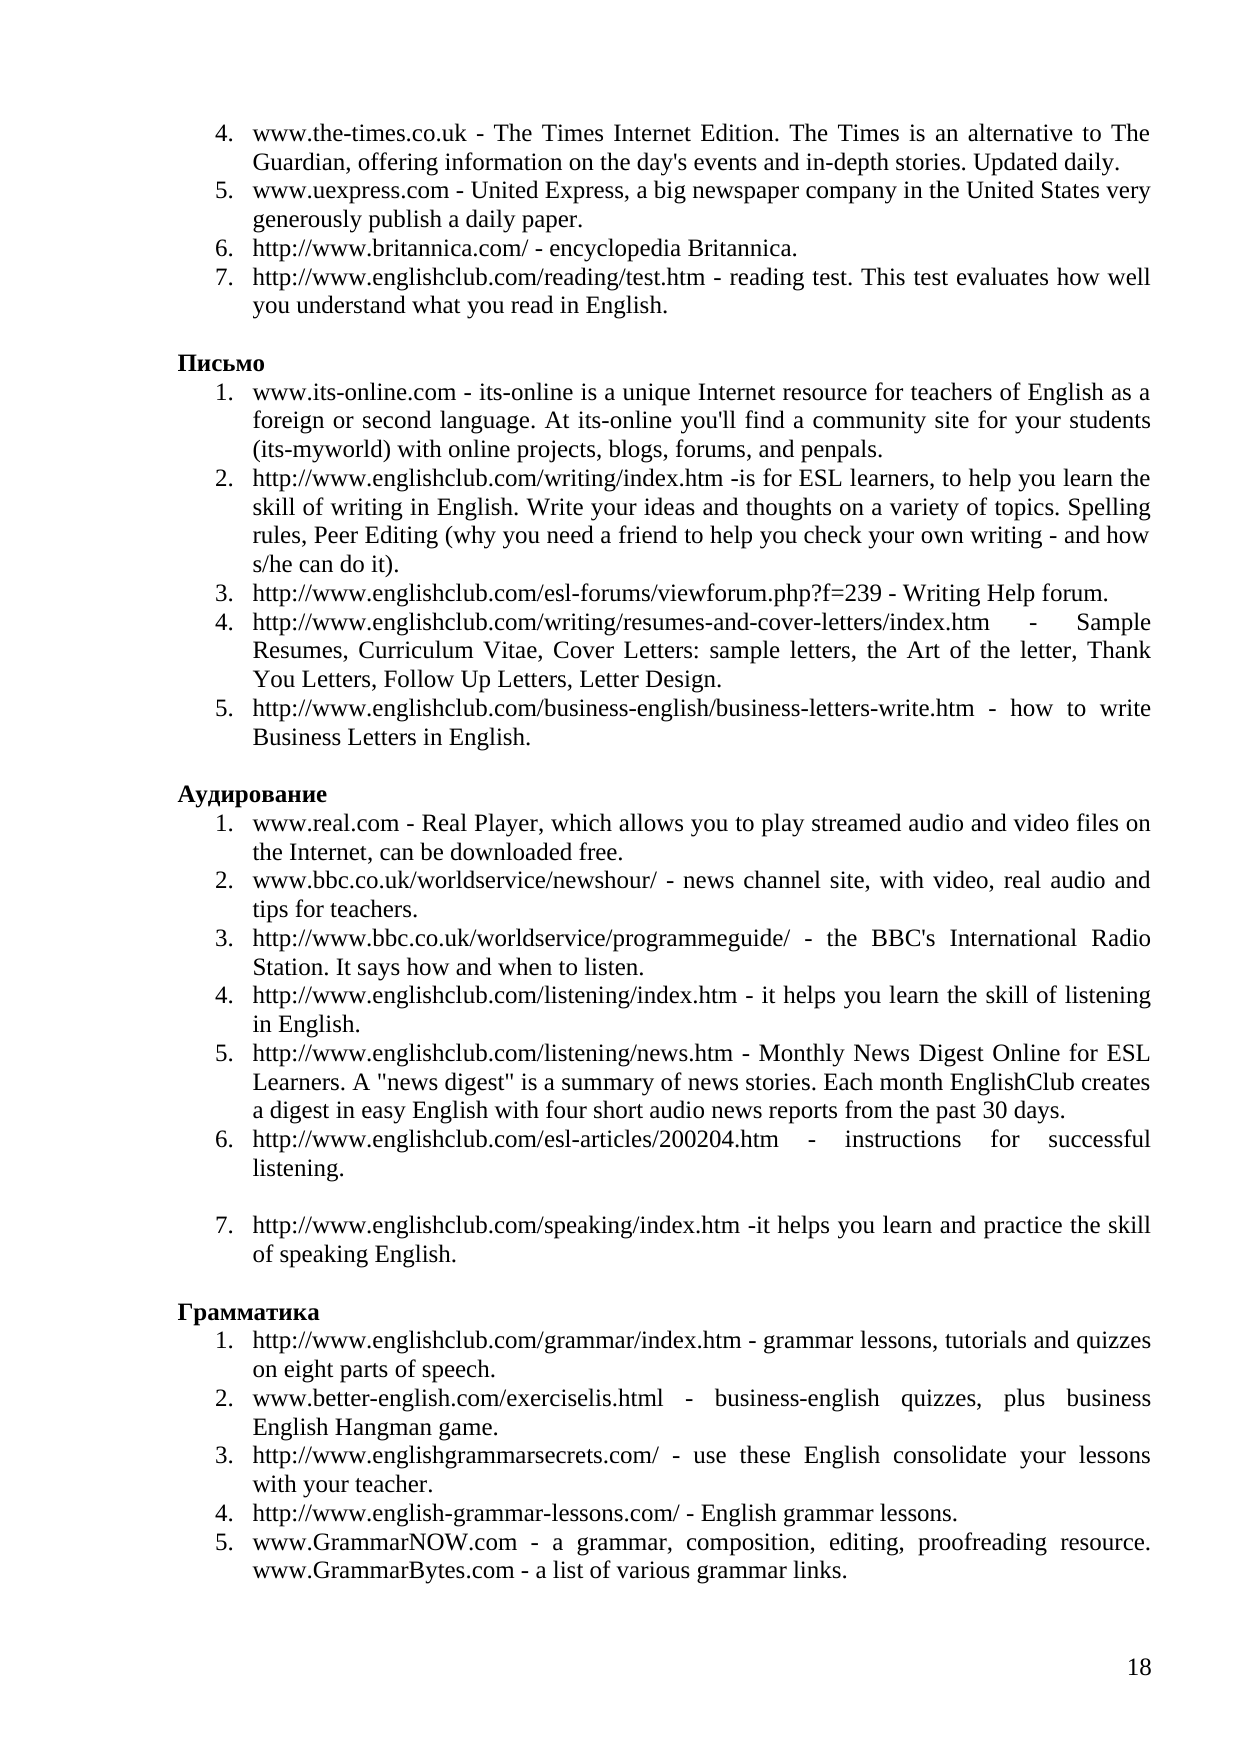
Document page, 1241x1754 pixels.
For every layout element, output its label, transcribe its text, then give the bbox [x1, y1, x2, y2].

list www.GrammarNOW.com - a grammar, composition, editing, proofreading resource. www.GrammarBytes.com - a list of various grammar links. [215, 1527, 1152, 1584]
text Аудирование [177, 779, 1152, 808]
list www.the-times.co.uk - The Times Internet Edition. The Times is an alternative to The Guardian, offering information on the day's events and in-depth stories. Updated daily. [215, 118, 1152, 176]
list http://www.englishclub.com/reading/test.htm - reading test. This test evaluates how well you understand what you read in English. [215, 262, 1152, 319]
text Письмо [177, 348, 1152, 377]
text Грамматика [177, 1297, 1152, 1326]
list http://www.englishgrammarsecrets.com/ - use these English consolidate your lessons with your teacher. [215, 1441, 1152, 1498]
list http://www.englishclub.com/speaking/index.htm -it helps you learn and practice the skill of speaking English. [215, 1211, 1152, 1268]
list http://www.englishclub.com/writing/resumes-and-cover-letters/index.htm - Sample Resumes, Curriculum Vitae, Cover Letters: sample letters, the Art of the letter, Thank You Letters, Follow Up Letters, Letter Design. [215, 607, 1152, 693]
list www.bbc.co.uk/worldservice/newshour/ - news channel site, with video, real audio and tips for teachers. [215, 866, 1152, 923]
list http://www.englishclub.com/listening/news.htm - Monthly News Digest Online for ESL Learners. A "news digest" is a summary of news stories. Each month EnglishClub creates a digest in easy English with four short audio news reports from the past 30 days. [215, 1038, 1152, 1124]
list www.its-online.com - its-online is a unique Internet resource for teachers of English as a foreign or second language. At its-online you'll find a community site for your students (its-myworld) with online projects, blogs, forums, and penpals. [215, 377, 1152, 463]
list http://www.english-grammar-lessons.com/ - English grammar lessons. [215, 1498, 1152, 1527]
list www.real.com - Real Player, which allows you to play streamed audio and video files on the Internet, can be downloaded free. [215, 808, 1152, 866]
list http://www.britannica.com/ - encyclopedia Britannica. [215, 233, 1152, 262]
list http://www.englishclub.com/business-english/business-letters-write.htm - how to write Business Letters in English. [215, 693, 1152, 751]
list www.better-english.com/exerciselis.html - business-english quizzes, plus business English Hangman game. [215, 1383, 1152, 1441]
list http://www.englishclub.com/listening/index.htm - it helps you learn the skill of listening in English. [215, 981, 1152, 1038]
list http://www.englishclub.com/grammar/index.htm - grammar lessons, tutorials and quizzes on eight parts of speech. [215, 1326, 1152, 1383]
list http://www.bbc.co.uk/worldservice/programmeguide/ - the BBC's International Radio Station. It says how and when to listen. [215, 923, 1152, 981]
list http://www.englishclub.com/esl-forums/viewforum.php?f=239 - Writing Help forum. [215, 578, 1152, 607]
list http://www.englishclub.com/writing/index.htm -is for ESL learners, to help you learn the skill of writing in English. Write your ideas and thoughts on a variety of topics. Spelling rules, Peer Editing (why you need a friend to help you check your own writing - and how s/he can do it). [215, 463, 1152, 578]
list www.uexpress.com - United Express, a big newspaper company in the United States very generously publish a daily paper. [215, 176, 1152, 233]
list http://www.englishclub.com/esl-articles/200204.htm - instructions for successful listening. [215, 1124, 1152, 1182]
